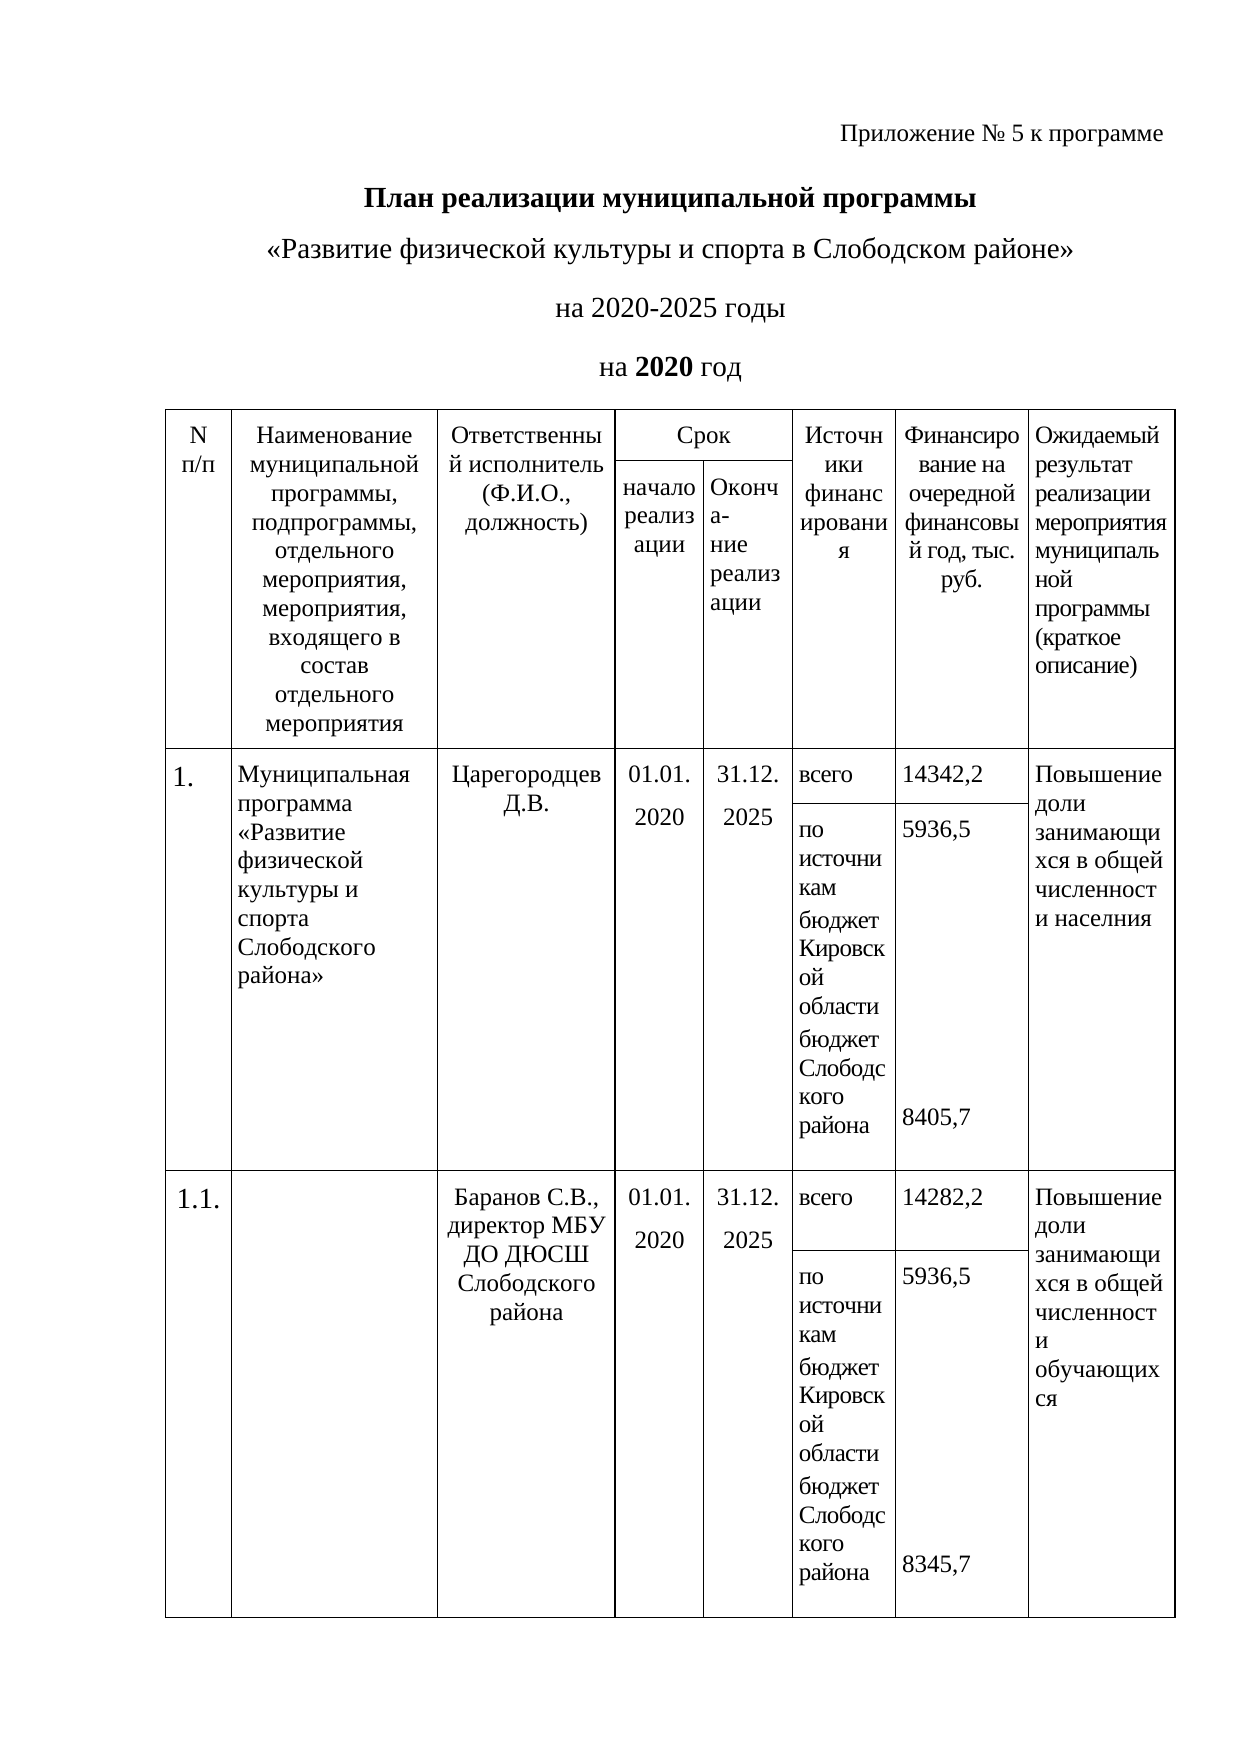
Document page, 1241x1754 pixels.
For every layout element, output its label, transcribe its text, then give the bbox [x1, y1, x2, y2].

table_cell 1. [166, 749, 231, 1170]
table_cell Баранов С.В., директор МБУ ДО ДЮСШ Слободского района [438, 1171, 614, 1617]
table_cell 5936,5 8345,7 [896, 1251, 1028, 1617]
table_cell Оконча- ние реализации [704, 461, 792, 747]
table_header Наименование муниципальной программы, подпрограммы, отдельного мероприятия, мероприятия, входящего в состав отдельного мероприятия [232, 410, 437, 747]
table_cell по источникам бюджет Кировской области бюджет Слободского района [793, 804, 895, 1170]
table_header Источники финансирования [793, 410, 895, 747]
table_header N п/п [166, 410, 231, 747]
text на 2020-2025 годы [177, 290, 1163, 324]
table_cell Повышение доли занимающихся в общей численности населния [1029, 749, 1174, 1170]
table_header Финансирование на очередной финансовый год, тыс. руб. [896, 410, 1028, 747]
table_cell [232, 1171, 437, 1617]
table_cell 5936,5 8405,7 [896, 804, 1028, 1170]
table_cell по источникам бюджет Кировской области бюджет Слободского района [793, 1251, 895, 1617]
text План реализации муниципальной программы [177, 180, 1163, 214]
text «Развитие физической культуры и спорта в Слободском районе» [177, 231, 1163, 264]
table_header Ожидаемый результат реализации мероприятия муниципальной программы (краткое описание) [1029, 410, 1174, 747]
table_header Ответственный исполнитель (Ф.И.О., должность) [438, 410, 614, 747]
text Приложение № 5 к программе [177, 118, 1163, 147]
table_cell 01.01. 2020 [616, 1171, 703, 1617]
table_cell начало реализации [616, 461, 703, 747]
table_cell 1.1. [166, 1171, 231, 1617]
table_cell 14342,2 [896, 749, 1028, 803]
table_header Срок [616, 410, 792, 460]
table_cell 31.12. 2025 [704, 749, 792, 1170]
table_cell Повышение доли занимающихся в общей численности обучающихся [1029, 1171, 1174, 1617]
table_cell 31.12. 2025 [704, 1171, 792, 1617]
table_cell всего [793, 1171, 895, 1250]
text на 2020 год [177, 349, 1163, 383]
table_cell всего [793, 749, 895, 803]
table_cell 01.01. 2020 [616, 749, 703, 1170]
table_cell Муниципальная программа «Развитие физической культуры и спорта Слободского района» [232, 749, 437, 1170]
table_cell 14282,2 [896, 1171, 1028, 1250]
table_cell Царегородцев Д.В. [438, 749, 614, 1170]
